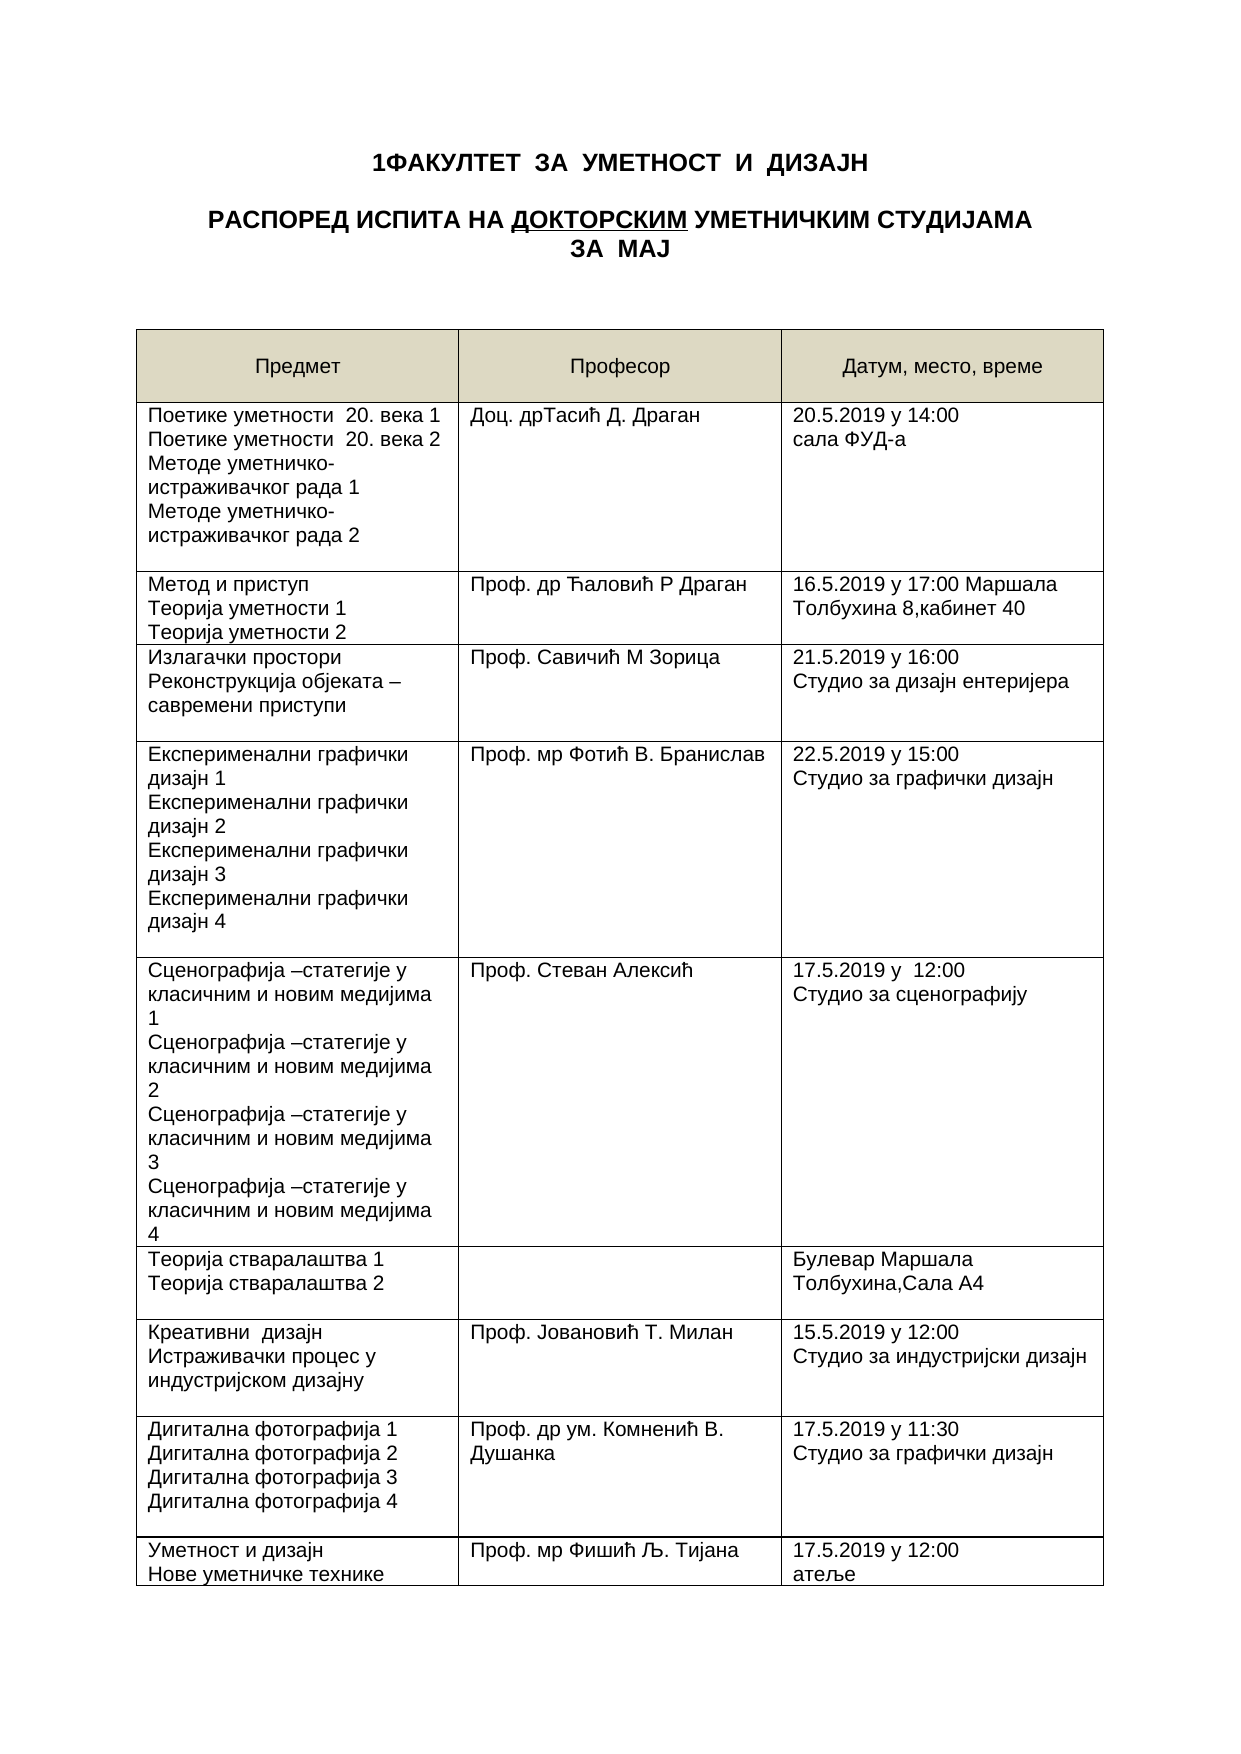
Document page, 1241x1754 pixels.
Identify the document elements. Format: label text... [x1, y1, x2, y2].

table_cell Креативни дизајн Истраживачки процес у индустријском дизајну [137, 1320, 458, 1416]
table_cell 17.5.2019 у 11:30 Студио за графички дизајн [782, 1417, 1103, 1536]
table_cell 17.5.2019 у 12:00 атеље [782, 1538, 1103, 1585]
text ЗА МАЈ [148, 234, 1093, 263]
table_cell 16.5.2019 у 17:00 Маршала Толбухина 8,кабинет 40 [782, 572, 1103, 644]
table_cell Проф. Стеван Алексић [459, 958, 781, 1246]
table_cell Поетике уметности 20. века 1 Поетике уметности 20. века 2 Методе уметничко-истраживачког рада 1 Методе уметничко-истраживачког рада 2 [137, 403, 458, 571]
table_header Професор [459, 330, 781, 402]
table_cell Проф. мр Фотић В. Бранислав [459, 742, 781, 957]
table_cell Проф. мр Фишић Љ. Тијана [459, 1538, 781, 1585]
table_cell Проф. Савичић М Зорица [459, 645, 781, 741]
table_cell Теорија стваралаштва 1 Теорија стваралаштва 2 [137, 1247, 458, 1319]
table_cell Доц. дрТасић Д. Драган [459, 403, 781, 571]
text РАСПОРЕД ИСПИТА НА ДОКТОРСКИМ УМЕТНИЧКИМ СТУДИЈАМА [148, 205, 1093, 234]
table_cell Сценографија –статегије у класичним и новим медијима 1 Сценографија –статегије у класичним и новим медијима 2 Сценографија –статегије у класичним и новим медијима 3 Сценографија –статегије у класичним и новим медијима 4 [137, 958, 458, 1246]
table_cell Дигитална фотографија 1 Дигитална фотографија 2 Дигитална фотографија 3 Дигитална фотографија 4 [137, 1417, 458, 1536]
table_cell Проф. Јовановић Т. Милан [459, 1320, 781, 1416]
table_cell Метод и приступ Теорија уметности 1 Теорија уметности 2 [137, 572, 458, 644]
table_cell 21.5.2019 у 16:00 Студио за дизајн ентеријера [782, 645, 1103, 741]
table_cell [459, 1247, 781, 1319]
table_cell 15.5.2019 у 12:00 Студио за индустријски дизајн [782, 1320, 1103, 1416]
table_cell Излагачки простори Реконструкција објеката – савремени приступи [137, 645, 458, 741]
table_cell 17.5.2019 у 12:00 Студио за сценографију [782, 958, 1103, 1246]
table_cell Експерименални графички дизајн 1 Експерименални графички дизајн 2 Експерименални графички дизајн 3 Експерименални графички дизајн 4 [137, 742, 458, 957]
table_cell 22.5.2019 у 15:00 Студио за графички дизајн [782, 742, 1103, 957]
table_cell 20.5.2019 у 14:00 сала ФУД-а [782, 403, 1103, 571]
table_cell Уметност и дизајн Нове уметничке технике [137, 1538, 458, 1585]
text 1ФАКУЛТЕТ ЗА УМЕТНОСТ И ДИЗАЈН [148, 148, 1093, 176]
table_header Датум, место, време [782, 330, 1103, 402]
table_cell Проф. др Ћаловић Р Драган [459, 572, 781, 644]
table_cell Проф. др ум. Комненић В. Душанка [459, 1417, 781, 1536]
table_cell Булевар Маршала Толбухинa,Сала A4 [782, 1247, 1103, 1319]
table_header Предмет [137, 330, 458, 402]
